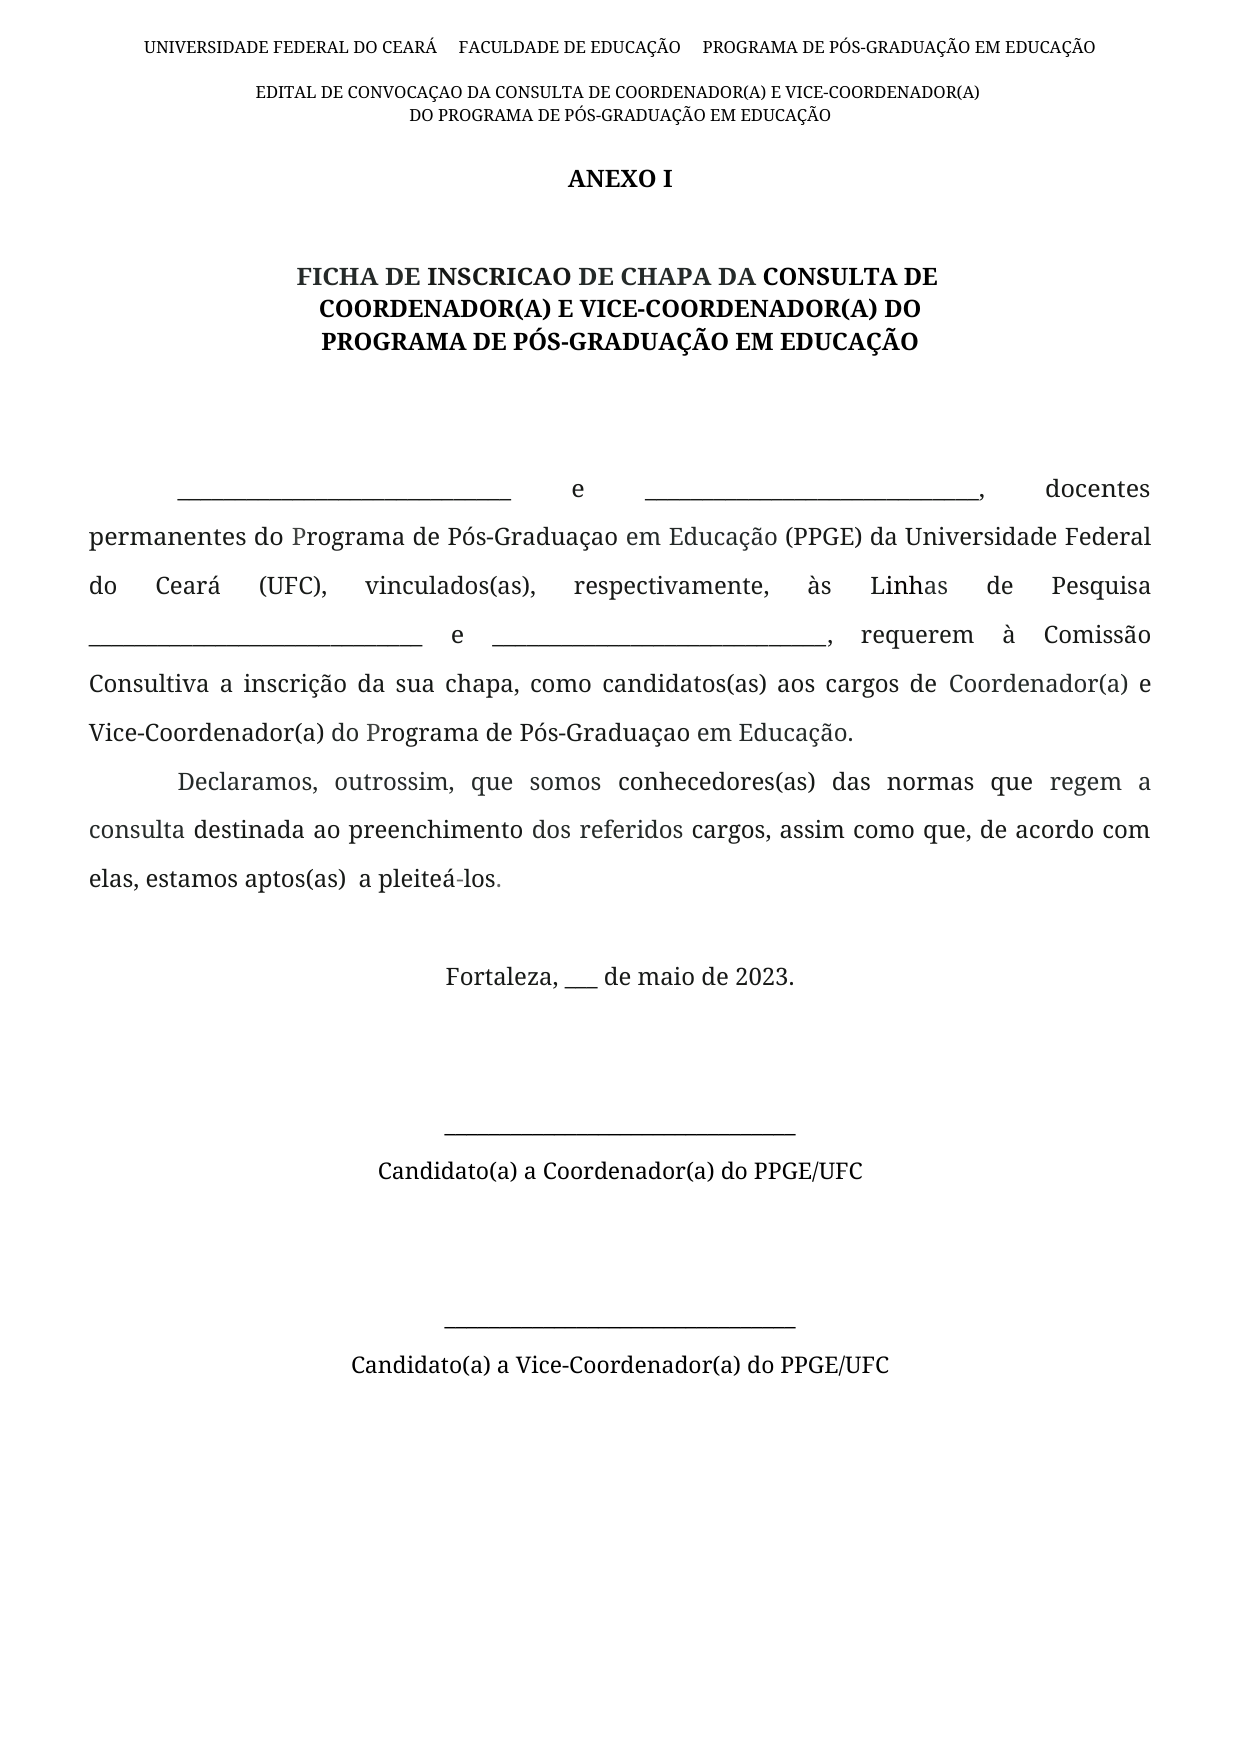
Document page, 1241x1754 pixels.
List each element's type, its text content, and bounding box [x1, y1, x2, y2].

text Fortaleza, ___ de maio de 2023. [89, 960, 1152, 992]
text _____________________________ e _____________________________, docentes permanentes do Programa de Pós-Graduaçao em Educação (PPGE) da Universidade Federal do Ceará (UFC), vinculados(as), respectivamente, às Linhas de Pesquisa _____________________________ e _____________________________, requerem à Comissão Consultiva a inscrição da sua chapa, como candidatos(as) aos cargos de Coordenador(a) e Vice-Coordenador(a) do Programa de Pós-Graduaçao em Educação. [89, 471, 1152, 748]
text Declaramos, outrossim, que somos conhecedores(as) das normas que regem a consulta destinada ao preenchimento dos referidos cargos, assim como que, de acordo com elas, estamos aptos(as) a pleiteá-los. [89, 764, 1152, 895]
text Candidato(a) a Vice-Coordenador(a) do PPGE/UFC [89, 1349, 1152, 1380]
text ________________________________ [89, 1106, 1152, 1139]
text ANEXO I [89, 162, 1152, 194]
text Candidato(a) a Coordenador(a) do PPGE/UFC [89, 1155, 1152, 1187]
text FICHA DE INSCRICAO DE CHAPA DA CONSULTA DE COORDENADOR(A) E VICE-COORDENADOR(A) DO [89, 259, 1152, 325]
text ________________________________ [89, 1300, 1152, 1332]
text PROGRAMA DE PÓS-GRADUAÇÃO EM EDUCAÇÃO [89, 325, 1152, 357]
